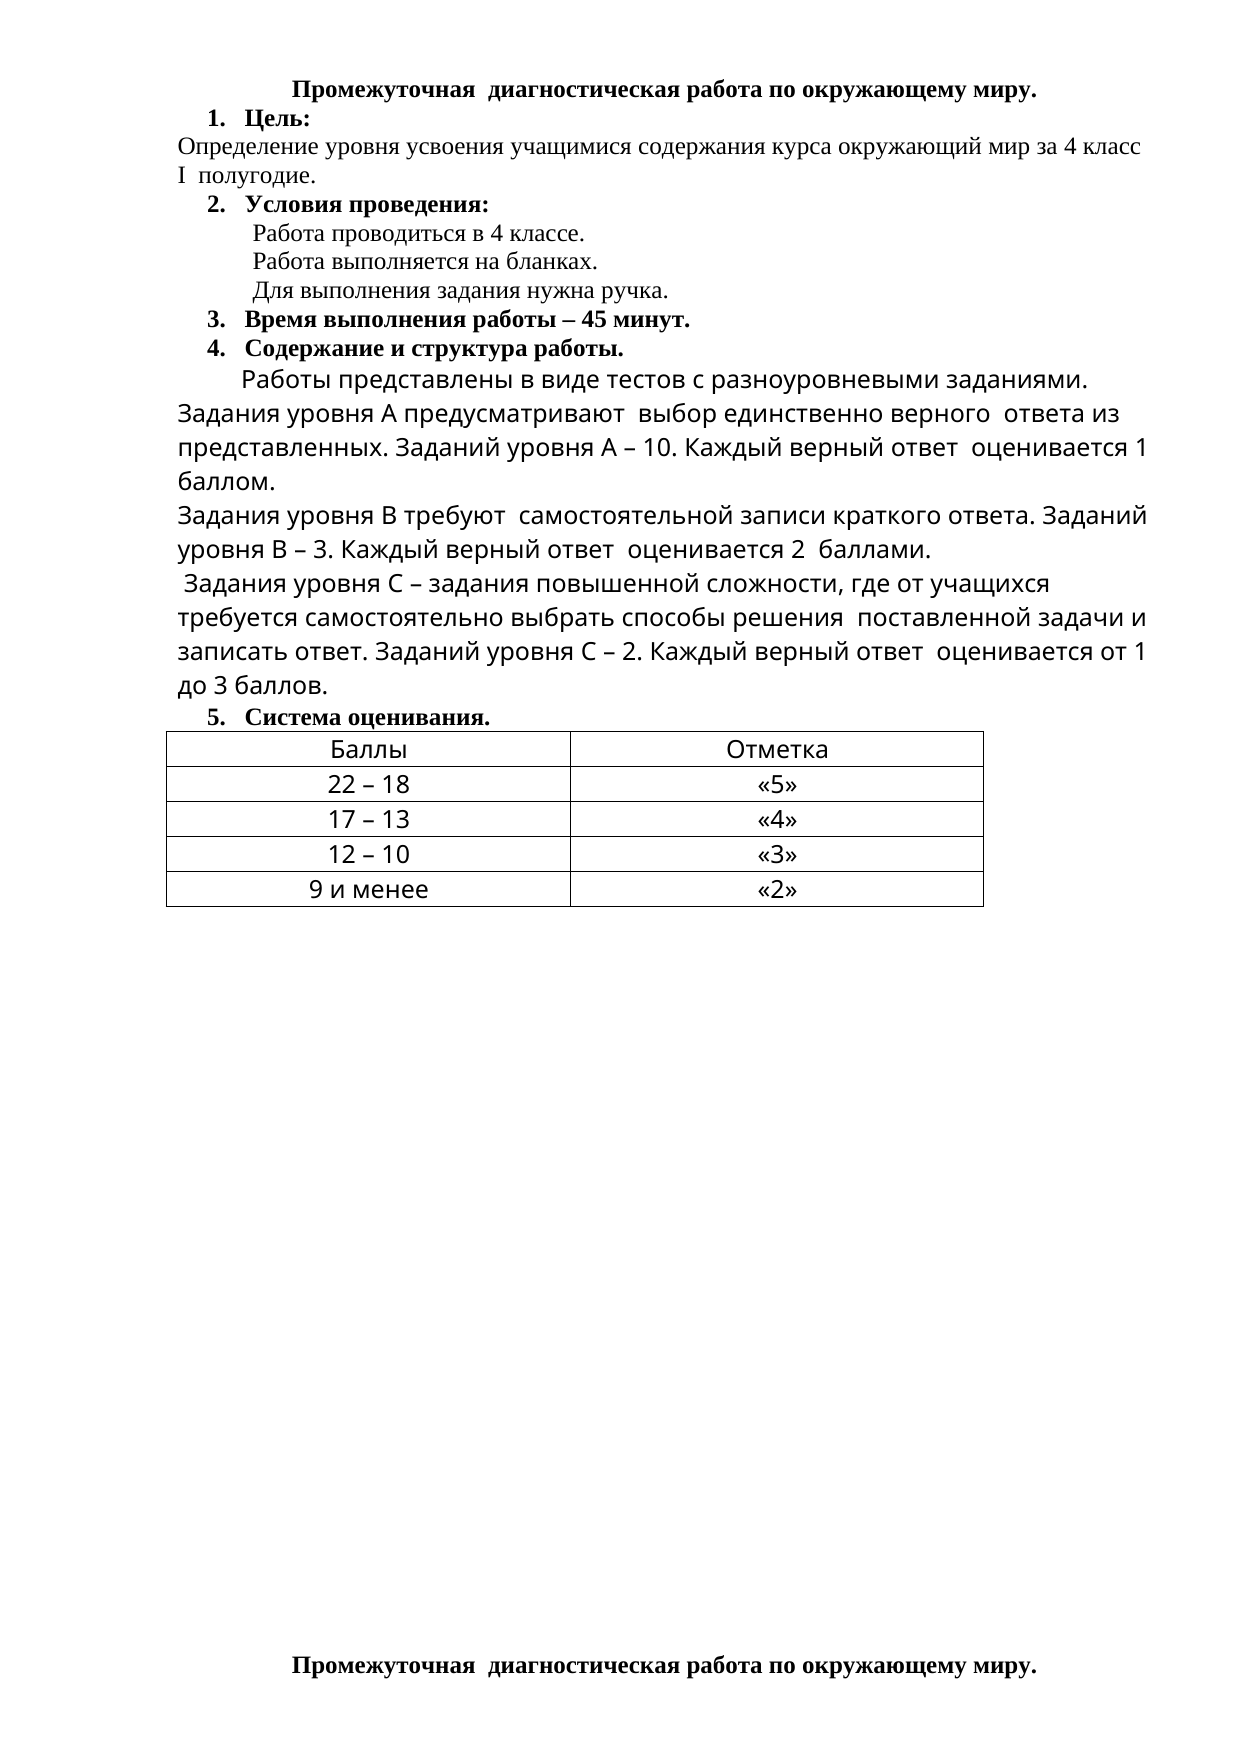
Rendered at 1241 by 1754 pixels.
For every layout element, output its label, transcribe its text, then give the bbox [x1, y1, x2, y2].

list Система оценивания. [207, 702, 1152, 731]
text Промежуточная диагностическая работа по окружающему миру. [177, 74, 1152, 103]
list Цель: [207, 103, 1152, 131]
text Промежуточная диагностическая работа по окружающему миру. [177, 1650, 1152, 1679]
subtitle Задания уровня В требуют самостоятельной записи краткого ответа. Заданий уровня В – 3. Каждый верный ответ оценивается 2 баллами. [177, 498, 1152, 566]
text Определение уровня усвоения учащимися содержания курса окружающий мир за 4 класс I полугодие. [177, 131, 1152, 189]
subtitle Задания уровня А предусматривают выбор единственно верного ответа из представленных. Заданий уровня А – 10. Каждый верный ответ оценивается 1 баллом. [177, 395, 1152, 498]
text Работа выполняется на бланках. [252, 246, 1152, 275]
subtitle Задания уровня С – задания повышенной сложности, где от учащихся требуется самостоятельно выбрать способы решения поставленной задачи и записать ответ. Заданий уровня С – 2. Каждый верный ответ оценивается от 1 до 3 баллов. [177, 566, 1152, 702]
table_cell «5» [571, 767, 983, 801]
table_cell «3» [571, 837, 983, 871]
text Работа проводиться в 4 классе. [252, 218, 1152, 246]
table_cell 9 и менее [167, 872, 570, 906]
table_cell «4» [571, 802, 983, 836]
table_header Баллы [167, 732, 570, 766]
list Содержание и структура работы. [207, 333, 1152, 361]
text Для выполнения задания нужна ручка. [252, 275, 1152, 304]
subtitle Работы представлены в виде тестов с разноуровневыми заданиями. [177, 361, 1152, 395]
table_cell 12 – 10 [167, 837, 570, 871]
table_cell «2» [571, 872, 983, 906]
table_cell 22 – 18 [167, 767, 570, 801]
table_header Отметка [571, 732, 983, 766]
table_cell 17 – 13 [167, 802, 570, 836]
list Условия проведения: [207, 189, 1152, 218]
list Время выполнения работы – 45 минут. [207, 304, 1152, 333]
